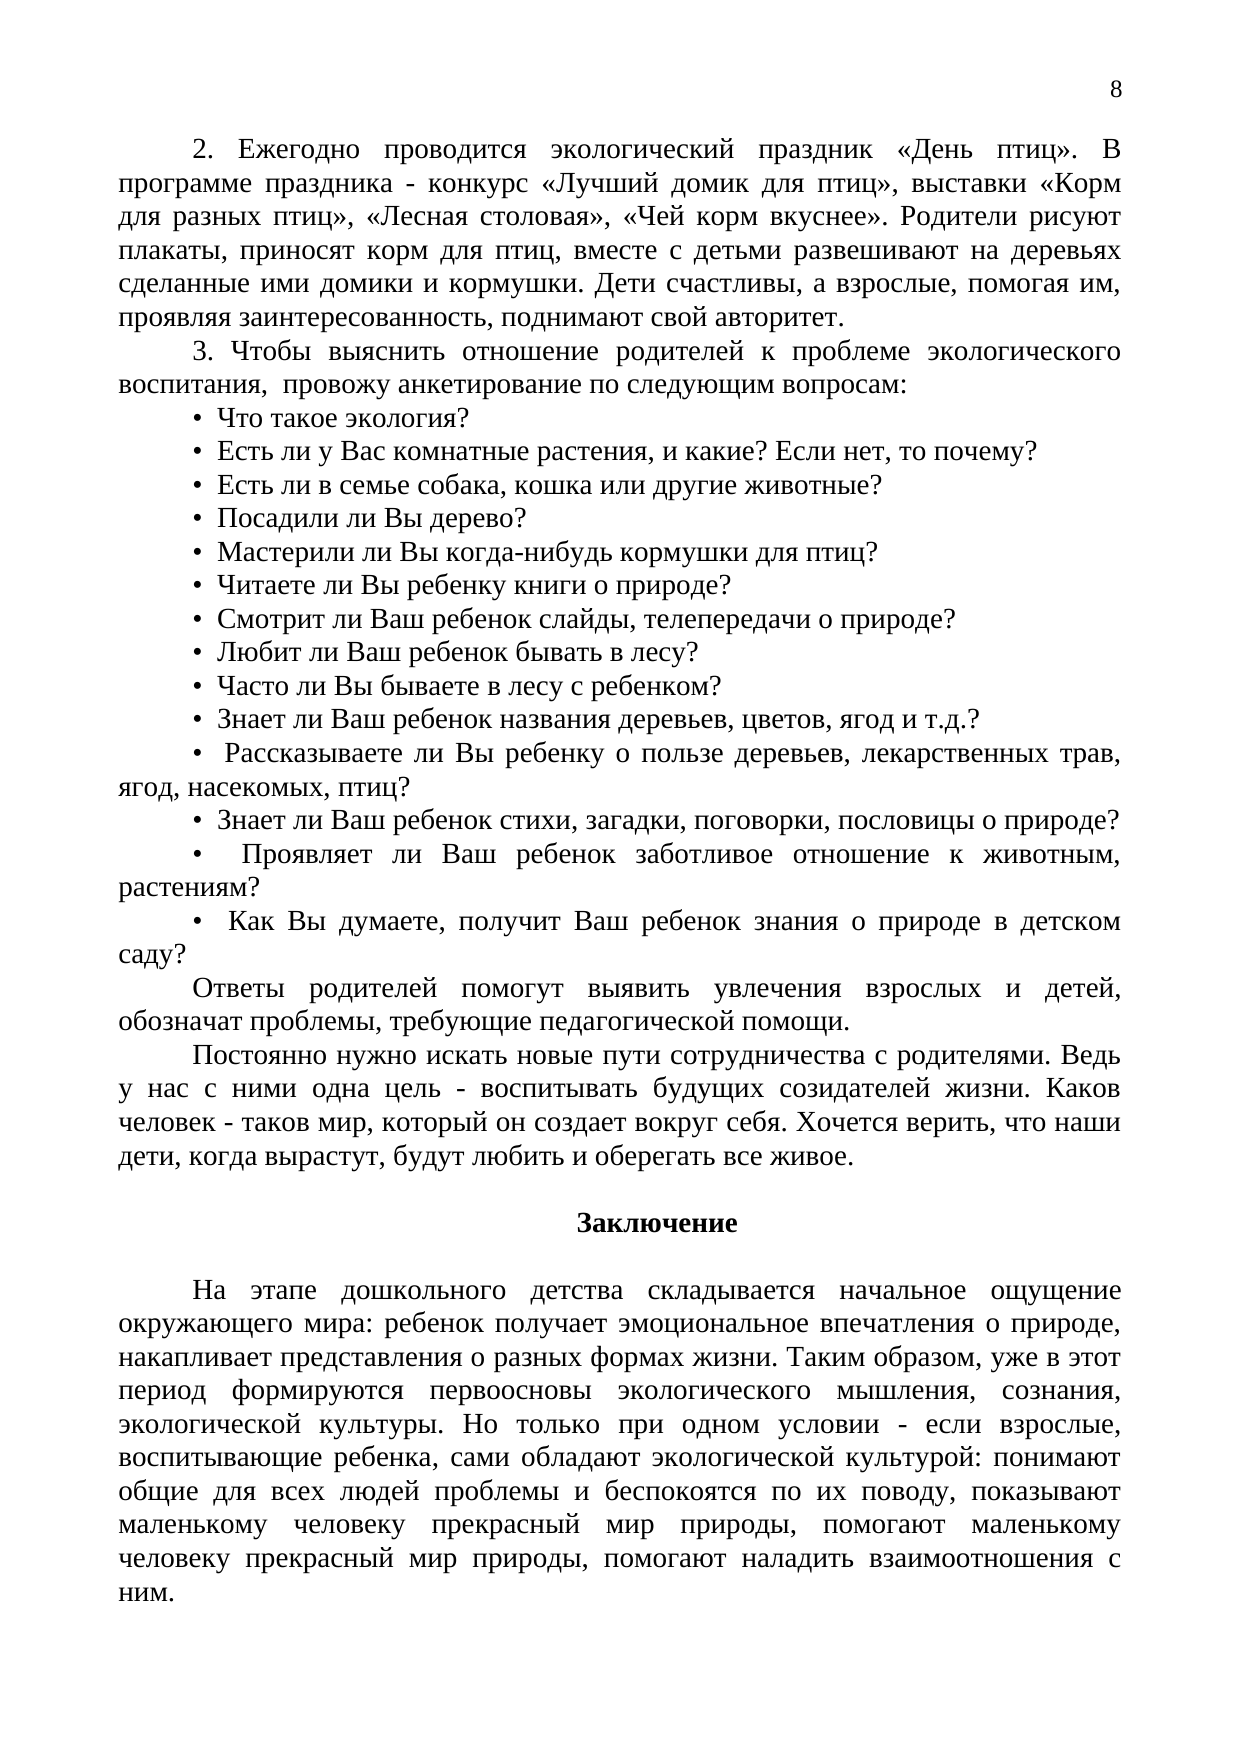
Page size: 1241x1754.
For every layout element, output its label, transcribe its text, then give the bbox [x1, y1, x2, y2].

text • Знает ли Ваш ребенок названия деревьев, цветов, ягод и т.д.? [118, 702, 1122, 735]
text • Любит ли Ваш ребенок бывать в лесу? [118, 634, 1122, 668]
text • Мастерили ли Вы когда-нибудь кормушки для птиц? [118, 534, 1122, 567]
text Постоянно нужно искать новые пути сотрудничества с родителями. Ведь у нас с ними одна цель - воспитывать будущих созидателей жизни. Каков человек - таков мир, который он создает вокруг себя. Хочется верить, что наши дети, когда вырастут, будут любить и оберегать все живое. [118, 1037, 1122, 1171]
text • Как Вы думаете, получит Ваш ребенок знания о природе в детском саду? [118, 903, 1122, 970]
text • Есть ли в семье собака, кошка или другие животные? [118, 467, 1122, 500]
text Заключение [118, 1205, 1122, 1238]
text • Рассказываете ли Вы ребенку о пользе деревьев, лекарственных трав, ягод, насекомых, птиц? [118, 735, 1122, 802]
text • Что такое экология? [118, 400, 1122, 433]
text Ответы родителей помогут выявить увлечения взрослых и детей, обозначат проблемы, требующие педагогической помощи. [118, 970, 1122, 1037]
text 2. Ежегодно проводится экологический праздник «День птиц». В программе праздника - конкурс «Лучший домик для птиц», выставки «Корм для разных птиц», «Лесная столовая», «Чей корм вкуснее». Родители рисуют плакаты, приносят корм для птиц, вместе с детьми развешивают на деревьях сделанные ими домики и кормушки. Дети счастливы, а взрослые, помогая им, проявляя заинтересованность, поднимают свой авторитет. [118, 131, 1122, 333]
text На этапе дошкольного детства складывается начальное ощущение окружающего мира: ребенок получает эмоциональное впечатления о природе, накапливает представления о разных формах жизни. Таким образом, уже в этот период формируются первоосновы экологического мышления, сознания, экологической культуры. Но только при одном условии - если взрослые, воспитывающие ребенка, сами обладают экологической культурой: понимают общие для всех людей проблемы и беспокоятся по их поводу, показывают маленькому человеку прекрасный мир природы, помогают маленькому человеку прекрасный мир природы, помогают наладить взаимоотношения с ним. [118, 1272, 1122, 1607]
text • Посадили ли Вы дерево? [118, 500, 1122, 534]
text • Знает ли Ваш ребенок стихи, загадки, поговорки, пословицы о природе? [118, 802, 1122, 836]
text • Читаете ли Вы ребенку книги о природе? [118, 567, 1122, 601]
text • Смотрит ли Ваш ребенок слайды, телепередачи о природе? [118, 601, 1122, 634]
text • Часто ли Вы бываете в лесу с ребенком? [118, 668, 1122, 702]
text • Проявляет ли Ваш ребенок заботливое отношение к животным, растениям? [118, 836, 1122, 903]
text 3. Чтобы выяснить отношение родителей к проблеме экологического воспитания, провожу анкетирование по следующим вопросам: [118, 333, 1122, 400]
text • Есть ли у Вас комнатные растения, и какие? Если нет, то почему? [118, 433, 1122, 467]
